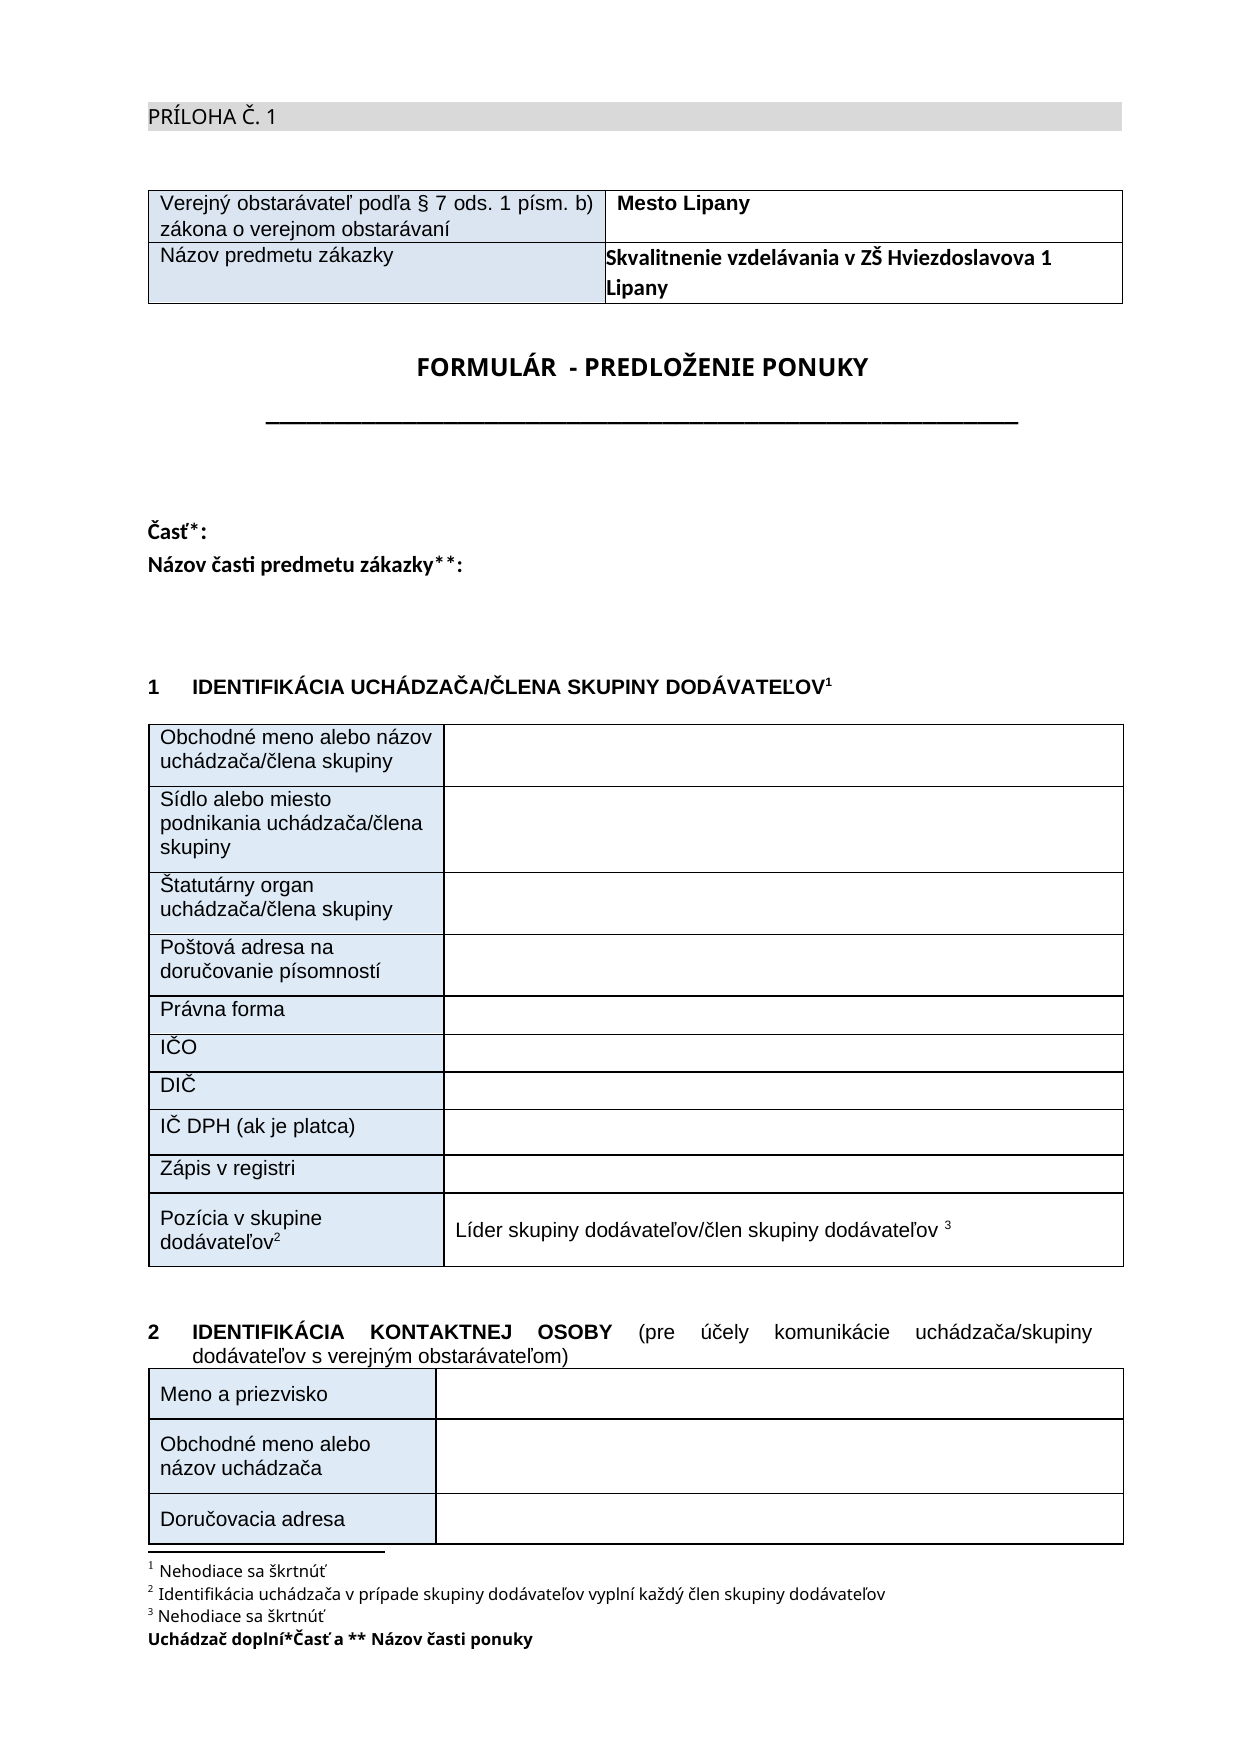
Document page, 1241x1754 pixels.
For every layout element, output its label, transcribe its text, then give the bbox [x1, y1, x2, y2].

table_cell IČO [150, 1035, 443, 1071]
table_cell [445, 873, 1123, 933]
table_header [437, 1369, 1123, 1418]
table_header Verejný obstarávateľ podľa § 7 ods. 1 písm. b) zákona o verejnom obstarávaní [149, 191, 605, 242]
text Názov časti predmetu zákazky**: [148, 550, 1093, 578]
table_cell [445, 1073, 1123, 1109]
table_cell [445, 1110, 1123, 1154]
table_cell Názov predmetu zákazky [149, 243, 605, 302]
table_cell [445, 997, 1123, 1033]
table_cell [445, 1035, 1123, 1071]
table_cell Pozícia v skupine dodávateľov2 [150, 1194, 443, 1266]
table_cell Obchodné meno alebo názov uchádzača [150, 1420, 435, 1493]
table_header Obchodné meno alebo názov uchádzača/člena skupiny [150, 725, 443, 786]
text 2 IDENTIFIKÁCIA KONTAKTNEJ OSOBY (pre účely komunikácie uchádzača/skupiny dodávateľov s verejným obstarávateľom) [148, 1320, 1093, 1368]
table_cell [445, 935, 1123, 995]
table_cell Poštová adresa na doručovanie písomností [150, 935, 443, 995]
text Časť*: [148, 515, 1093, 546]
table_cell Doručovacia adresa [150, 1494, 435, 1543]
table_header Mesto Lipany [606, 191, 1122, 242]
text formulÁr - predloŽenie ponuky _______________________________________________________ [148, 350, 1137, 429]
table_cell [445, 1156, 1123, 1192]
table_cell [437, 1494, 1123, 1543]
table_cell Sídlo alebo miesto podnikania uchádzača/člena skupiny [150, 787, 443, 871]
table_cell Štatutárny organ uchádzača/člena skupiny [150, 873, 443, 933]
table_cell Zápis v registri [150, 1156, 443, 1192]
table_cell IČ DPH (ak je platca) [150, 1110, 443, 1154]
table_cell [437, 1420, 1123, 1493]
table_cell DIČ [150, 1073, 443, 1109]
table_header Meno a priezvisko [150, 1369, 435, 1418]
table_cell Skvalitnenie vzdelávania v ZŠ Hviezdoslavova 1 Lipany [606, 243, 1122, 302]
table_cell [445, 787, 1123, 871]
table_cell Právna forma [150, 997, 443, 1033]
list IDENTIFIKÁCIA UCHÁDZAČA/člena skupiny dodávateľov [148, 675, 1093, 699]
text príloha č. 1 [148, 102, 1122, 131]
table_header [445, 725, 1123, 786]
table_cell Líder skupiny dodávateľov/člen skupiny dodávateľov 3 [445, 1194, 1123, 1266]
